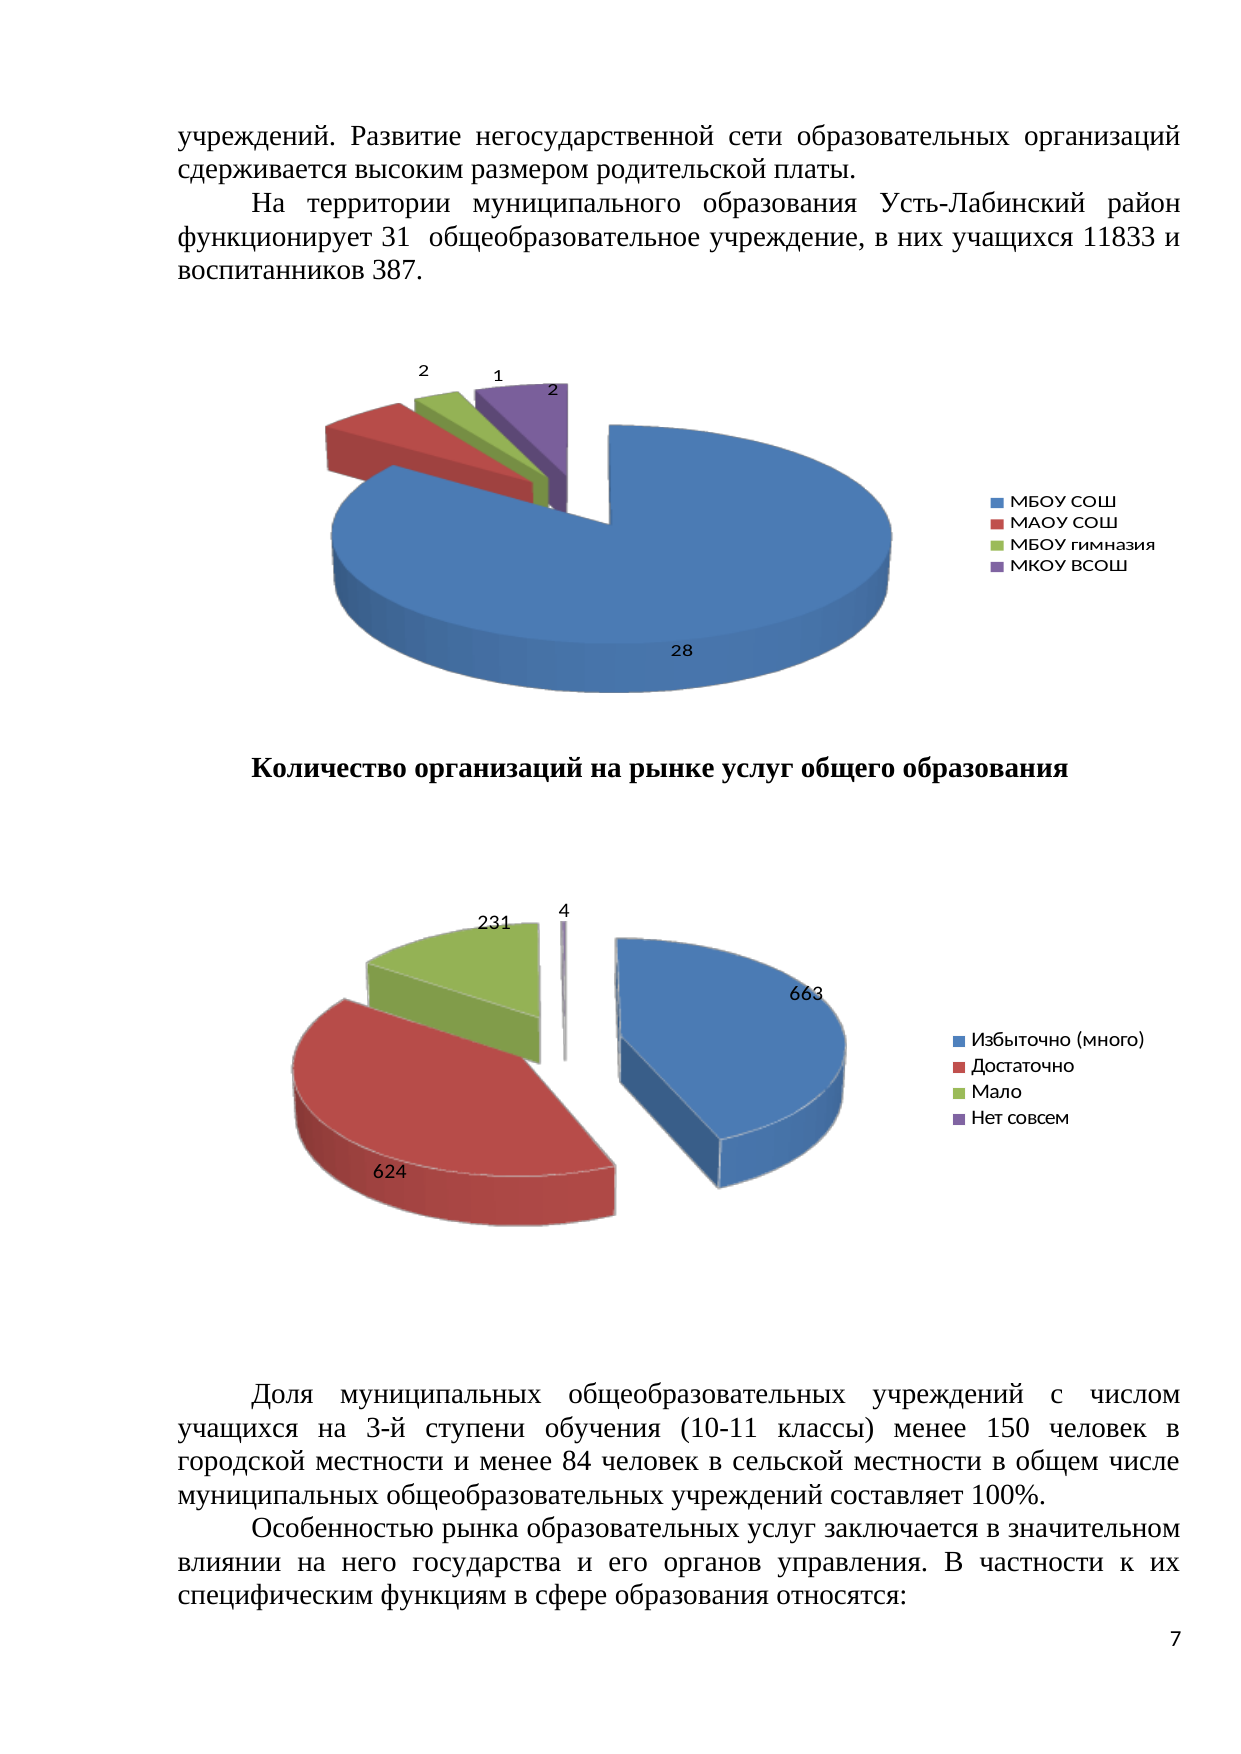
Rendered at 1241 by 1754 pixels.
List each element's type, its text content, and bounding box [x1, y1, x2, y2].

text Количество организаций на рынке услуг общего образования [177, 751, 1181, 784]
text Особенностью рынка образовательных услуг заключается в значительном влиянии на него государства и его органов управления. В частности к их специфическим функциям в сфере образования относятся: [177, 1510, 1181, 1611]
text Доля муниципальных общеобразовательных учреждений с числом учащихся на 3-й ступени обучения (10-11 классы) менее 150 человек в городской местности и менее 84 человек в сельской местности в общем числе муниципальных общеобразовательных учреждений составляет 100%. [177, 1376, 1181, 1510]
text На территории муниципального образования Усть-Лабинский район функционирует 31 общеобразовательное учреждение, в них учащихся 11833 и воспитанников 387. [177, 185, 1181, 286]
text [177, 118, 1181, 185]
